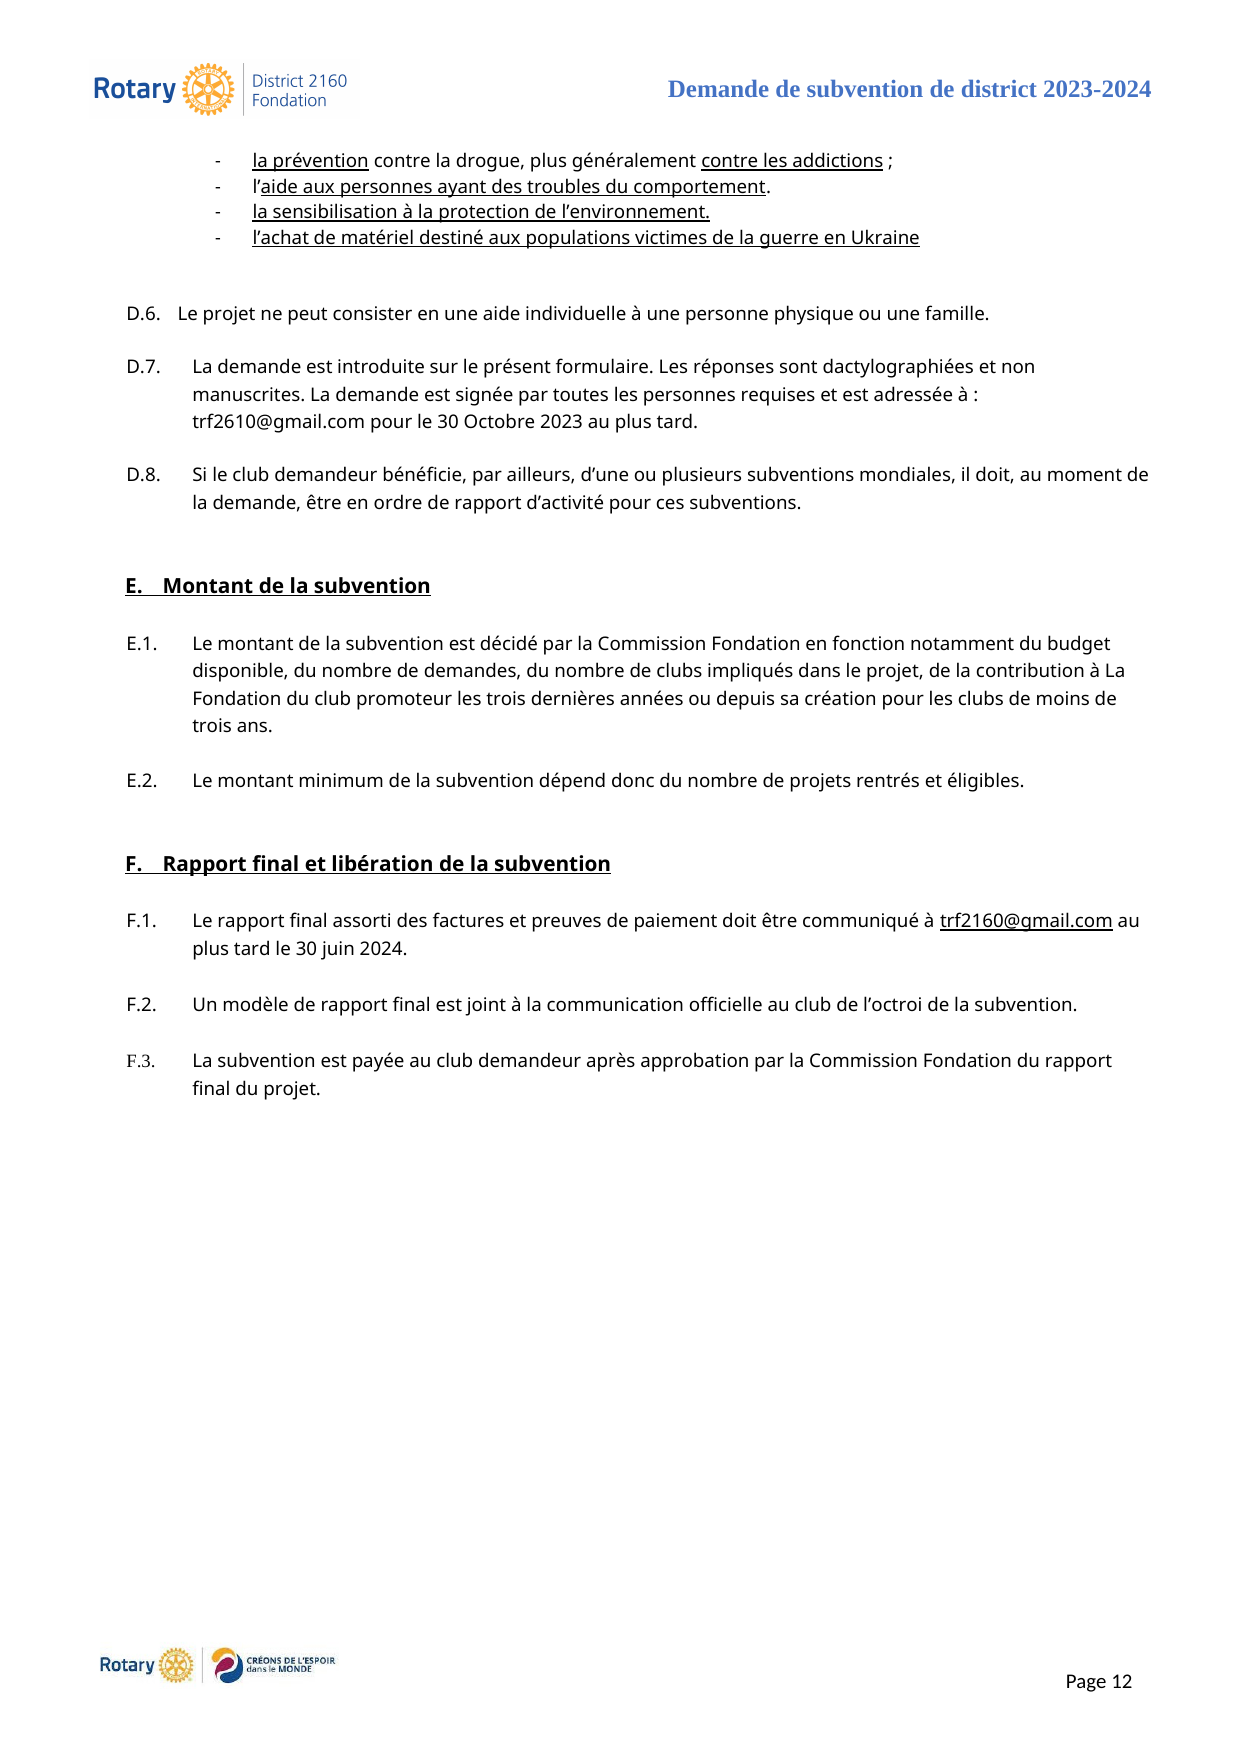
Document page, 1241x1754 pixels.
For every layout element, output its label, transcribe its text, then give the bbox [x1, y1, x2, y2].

list Le montant de la subvention est décidé par la Commission Fondation en fonction notamment du budget disponible, du nombre de demandes, du nombre de clubs impliqués dans le projet, de la contribution à La Fondation du club promoteur les trois dernières années ou depuis sa création pour les clubs de moins de trois ans. [126, 630, 1152, 738]
picture [88, 1630, 345, 1689]
list La demande est introduite sur le présent formulaire. Les réponses sont dactylographiées et non manuscrites. La demande est signée par toutes les personnes requises et est adressée à : trf2610@gmail.com pour le 30 Octobre 2023 au plus tard. [126, 354, 1152, 434]
list l’achat de matériel destiné aux populations victimes de la guerre en Ukraine [215, 224, 1152, 250]
list la prévention contre la drogue, plus généralement contre les addictions ; [215, 148, 1152, 173]
list Un modèle de rapport final est joint à la communication officielle au club de l’octroi de la subvention. [126, 992, 1152, 1017]
list la sensibilisation à la protection de l’environnement. [215, 199, 1152, 224]
list La subvention est payée au club demandeur après approbation par la Commission Fondation du rapport final du projet. [126, 1048, 1152, 1101]
list Montant de la subvention [125, 571, 1152, 599]
list Le montant minimum de la subvention dépend donc du nombre de projets rentrés et éligibles. [126, 767, 1152, 793]
list Rapport final et libération de la subvention [125, 849, 1152, 877]
list Si le club demandeur bénéficie, par ailleurs, d’une ou plusieurs subventions mondiales, il doit, au moment de la demande, être en ordre de rapport d’activité pour ces subventions. [126, 462, 1152, 515]
list l’aide aux personnes ayant des troubles du comportement. [215, 173, 1152, 199]
picture [88, 59, 361, 119]
list Le rapport final assorti des factures et preuves de paiement doit être communiqué à trf2160@gmail.com au plus tard le 30 juin 2024. [126, 908, 1152, 961]
list Le projet ne peut consister en une aide individuelle à une personne physique ou une famille. [126, 301, 1152, 326]
